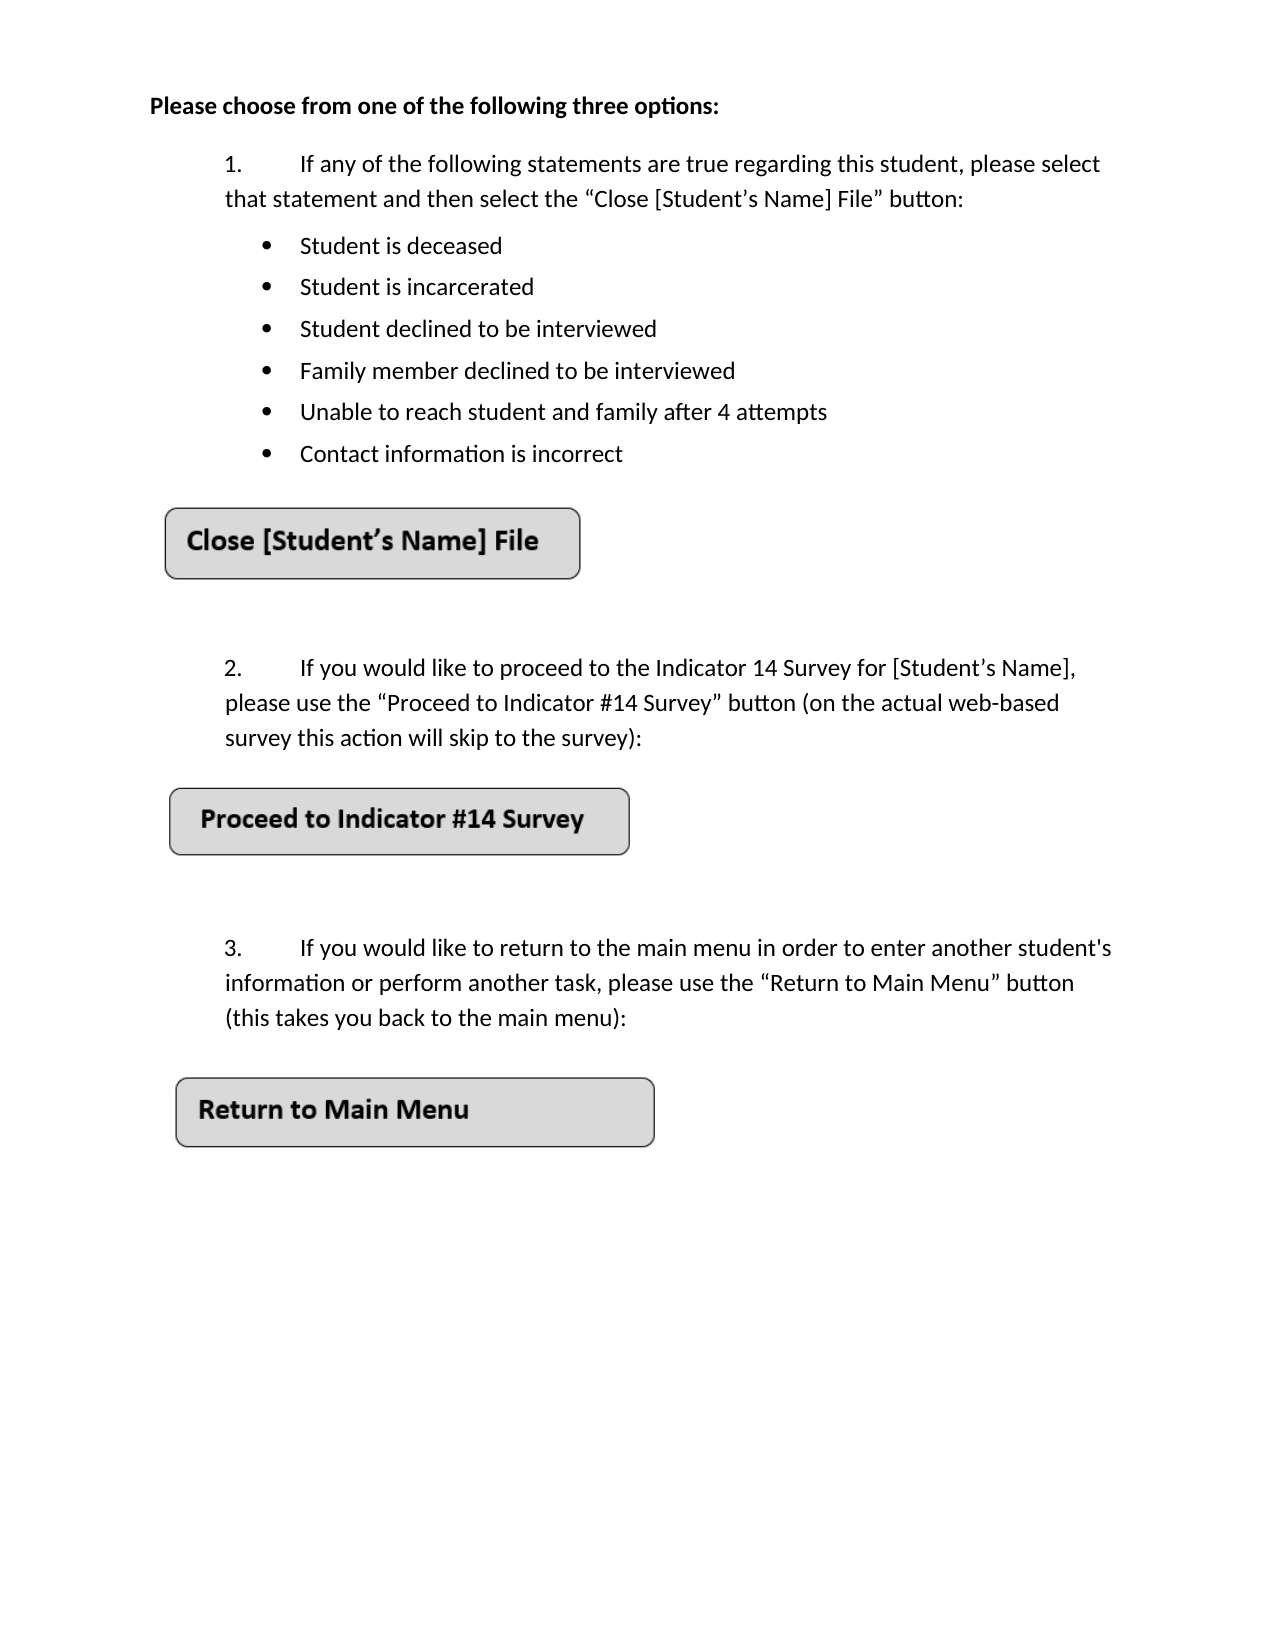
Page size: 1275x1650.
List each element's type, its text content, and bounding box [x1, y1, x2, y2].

list If any of the following statements are true regarding this student, please select that statement and then select the “Close [Student’s Name] File” button: [223, 148, 1125, 213]
list Family member declined to be interviewed [262, 355, 1125, 385]
text Please choose from one of the following three options: [150, 90, 1125, 121]
picture [158, 781, 640, 868]
picture [154, 498, 589, 588]
list Student is deceased [262, 230, 1125, 260]
list Student is incarcerated [262, 271, 1125, 302]
list If you would like to return to the main menu in order to enter another student's information or perform another task, please use the “Return to Main Menu” button (this takes you back to the main menu): [223, 932, 1125, 1033]
list Student declined to be interviewed [262, 313, 1125, 344]
picture [158, 1062, 669, 1171]
list If you would like to proceed to the Indicator 14 Survey for [Student’s Name], please use the “Proceed to Indicator #14 Survey” button (on the actual web-based survey this action will skip to the survey): [223, 652, 1125, 752]
list Contact information is incorrect [262, 438, 1125, 469]
list Unable to reach student and family after 4 attempts [262, 396, 1125, 427]
